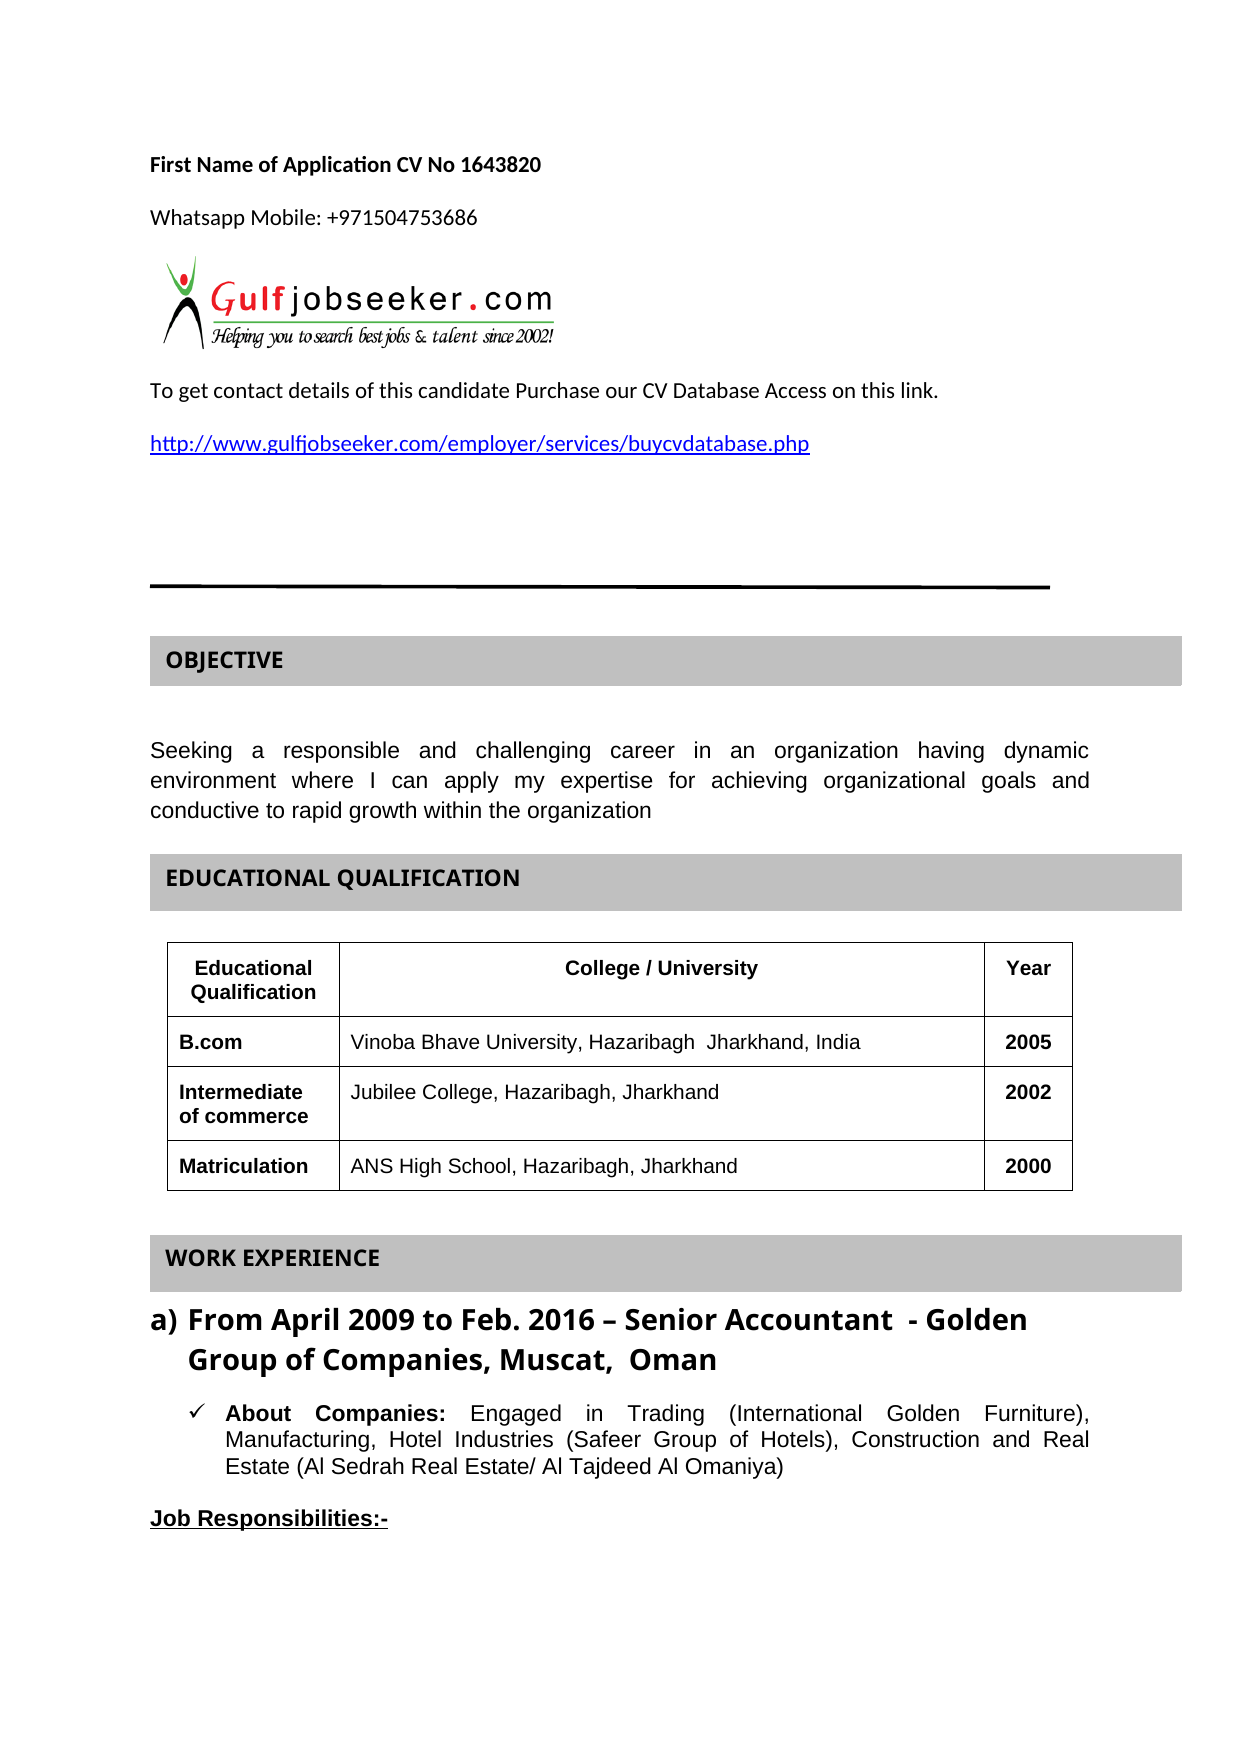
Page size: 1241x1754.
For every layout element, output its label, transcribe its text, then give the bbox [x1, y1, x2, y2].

table_cell Jubilee College, Hazaribagh, Jharkhand [340, 1067, 984, 1140]
table_cell Matriculation [168, 1141, 339, 1190]
text Job Responsibilities:- [150, 1505, 1090, 1532]
list From April 2009 to Feb. 2016 – Senior Accountant - Golden Group of Companies, Muscat, Oman [150, 1300, 1090, 1379]
table_header College / University [340, 943, 984, 1016]
table_cell 2005 [985, 1017, 1072, 1066]
table_cell Vinoba Bhave University, Hazaribagh Jharkhand, India [340, 1017, 984, 1066]
table_header Educational Qualification [168, 943, 339, 1016]
table_cell 2000 [985, 1141, 1072, 1190]
picture [150, 256, 578, 352]
table_cell ANS High School, Hazaribagh, Jharkhand [340, 1141, 984, 1190]
table_header Year [985, 943, 1072, 1016]
text http://www.gulfjobseeker.com/employer/services/buycvdatabase.php [150, 429, 1090, 457]
text Seeking a responsible and challenging career in an organization having dynamic environment where I can apply my expertise for achieving organizational goals and conductive to rapid growth within the organization [150, 737, 1090, 823]
text First Name of Application CV No 1643820 [150, 150, 1090, 178]
list About Companies: Engaged in Trading (International Golden Furniture), Manufacturing, Hotel Industries (Safeer Group of Hotels), Construction and Real Estate (Al Sedrah Real Estate/ Al Tajdeed Al Omaniya) [187, 1400, 1090, 1479]
text To get contact details of this candidate Purchase our CV Database Access on this link. [150, 376, 1090, 404]
text Whatsapp Mobile: +971504753686 [150, 203, 1090, 231]
table_cell B.com [168, 1017, 339, 1066]
table_cell 2002 [985, 1067, 1072, 1140]
table_cell Intermediate of commerce [168, 1067, 339, 1140]
